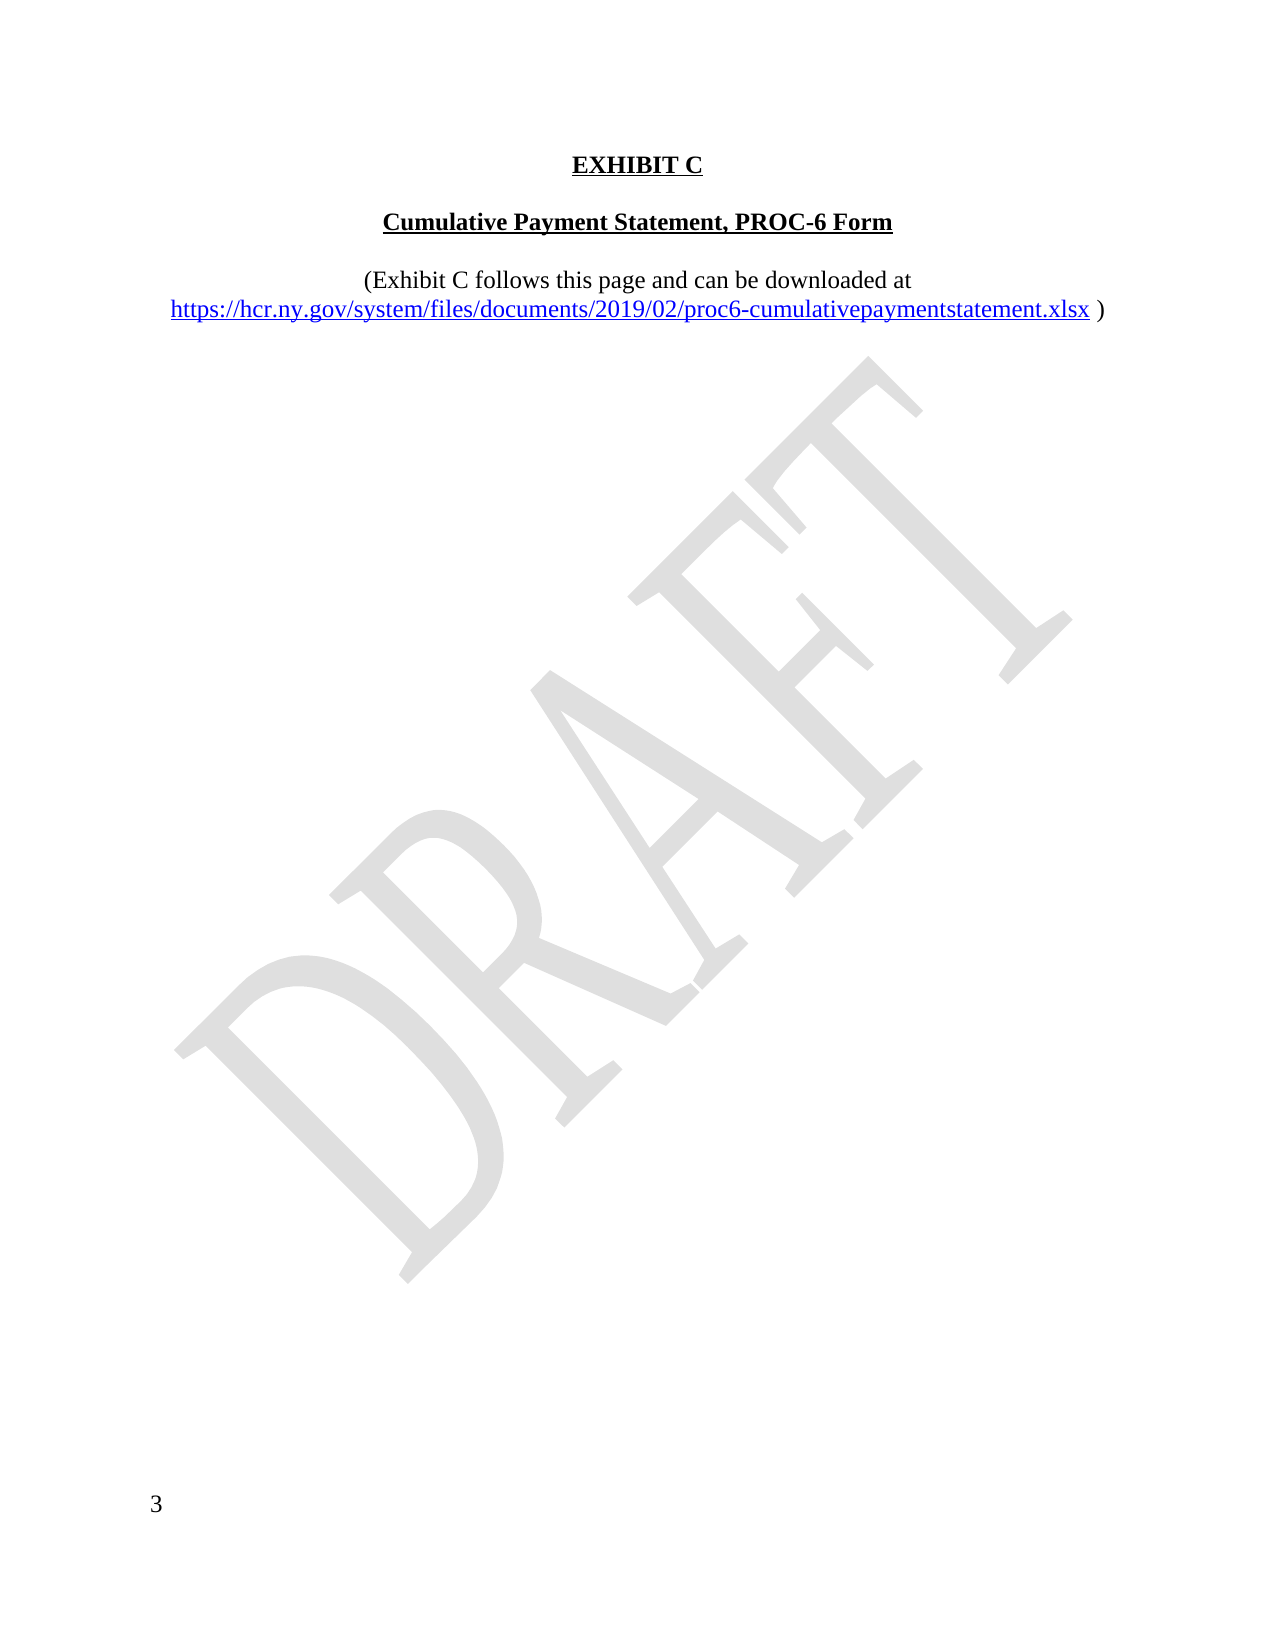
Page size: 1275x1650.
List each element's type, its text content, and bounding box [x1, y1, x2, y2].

text (Exhibit C follows this page and can be downloaded at [150, 265, 1125, 294]
text https://hcr.ny.gov/system/files/documents/2019/02/proc6-cumulativepaymentstatement.xlsx ) [150, 294, 1125, 322]
text Cumulative Payment Statement, PROC-6 Form [150, 207, 1125, 236]
text EXHIBIT C [150, 150, 1125, 179]
